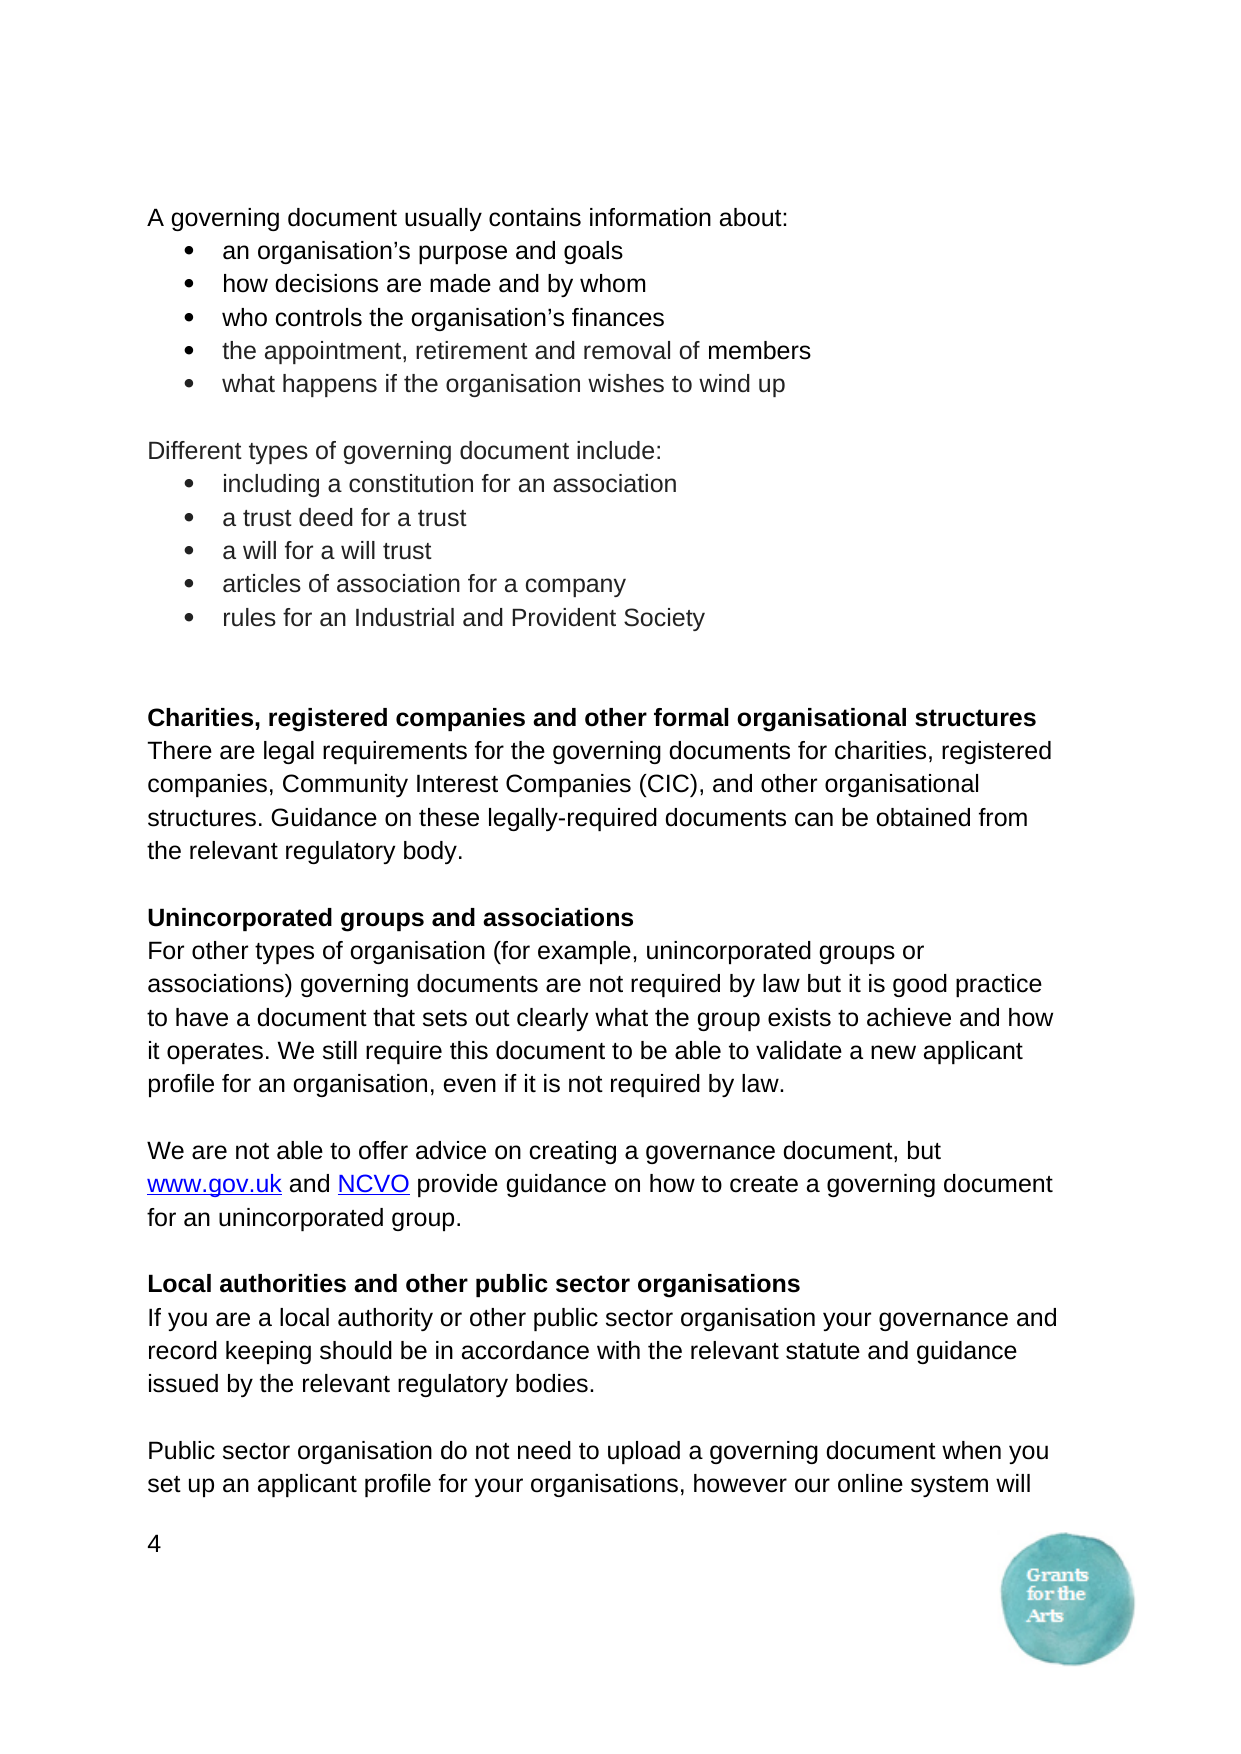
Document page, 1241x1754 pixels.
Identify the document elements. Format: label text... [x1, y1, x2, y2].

list a will for a will trust [184, 531, 1063, 565]
list how decisions are made and by whom [184, 265, 1063, 298]
list articles of association for a company [184, 565, 1063, 598]
list who controls the organisation’s finances [184, 298, 1063, 331]
text A governing document usually contains information about: [147, 198, 1063, 231]
text Different types of governing document include: [147, 431, 1063, 465]
text For other types of organisation (for example, unincorporated groups or associations) governing documents are not required by law but it is good practice to have a document that sets out clearly what the group exists to achieve and how it operates. We still require this document to be able to validate a new applicant profile for an organisation, even if it is not required by law. [147, 931, 1063, 1098]
text Unincorporated groups and associations [147, 898, 1063, 931]
list an organisation’s purpose and goals [184, 231, 1063, 265]
text If you are a local authority or other public sector organisation your governance and record keeping should be in accordance with the relevant statute and guidance issued by the relevant regulatory bodies. [147, 1298, 1063, 1398]
text Local authorities and other public sector organisations [147, 1265, 1063, 1298]
text Charities, registered companies and other formal organisational structures [147, 698, 1063, 731]
picture [992, 1528, 1144, 1671]
list including a constitution for an association [184, 465, 1063, 498]
list a trust deed for a trust [184, 498, 1063, 531]
list rules for an Industrial and Provident Society [184, 598, 1063, 631]
list the appointment, retirement and removal of members [184, 331, 1063, 365]
list what happens if the organisation wishes to wind up [184, 365, 1063, 398]
text We are not able to offer advice on creating a governance document, but www.gov.uk and NCVO provide guidance on how to create a governing document for an unincorporated group. [147, 1131, 1063, 1231]
text There are legal requirements for the governing documents for charities, registered companies, Community Interest Companies (CIC), and other organisational structures. Guidance on these legally-required documents can be obtained from the relevant regulatory body. [147, 731, 1063, 865]
